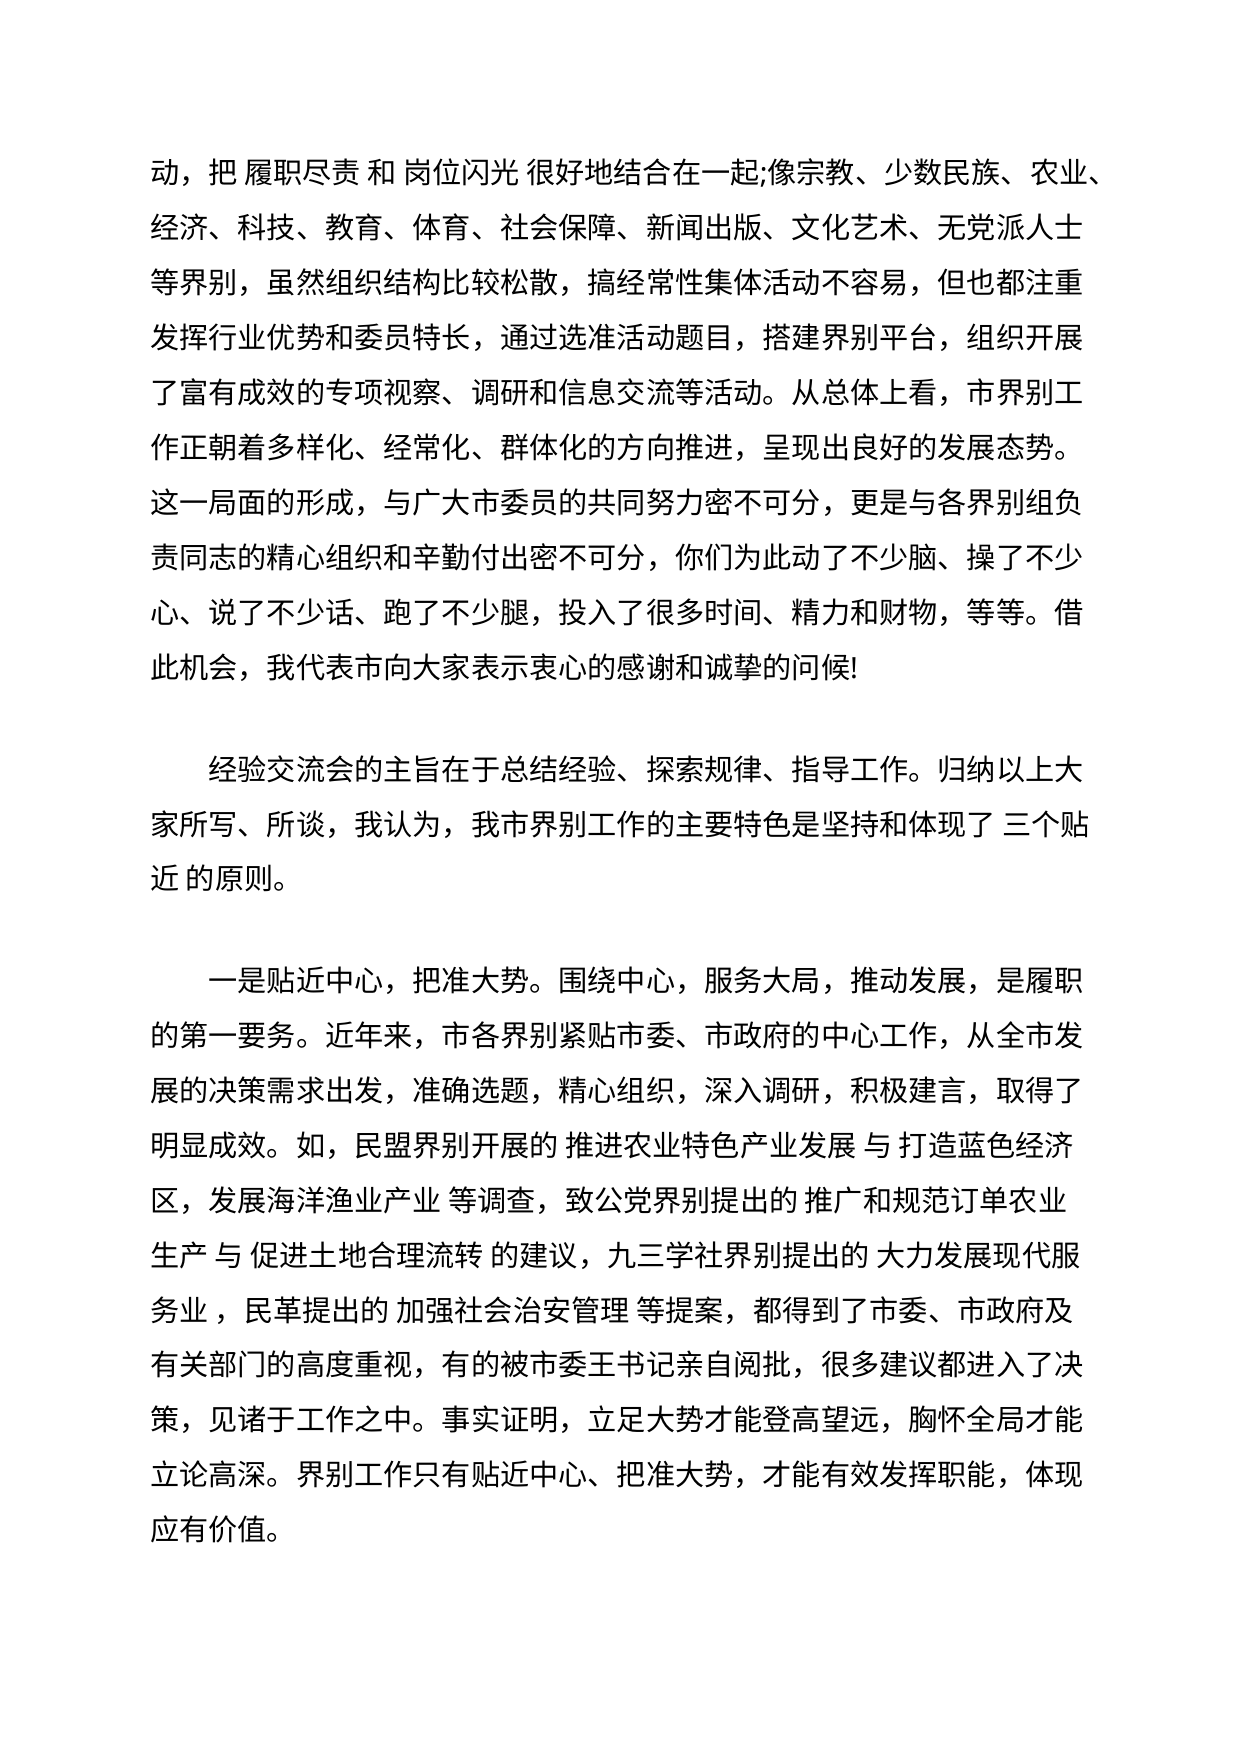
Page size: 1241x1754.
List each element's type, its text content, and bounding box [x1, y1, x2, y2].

text 一是贴近中心，把准大势。围绕中心，服务大局，推动发展，是履职的第一要务。近年来，市各界别紧贴市委、市政府的中心工作，从全市发展的决策需求出发，准确选题，精心组织，深入调研，积极建言，取得了明显成效。如，民盟界别开展的 推进农业特色产业发展 与 打造蓝色经济区，发展海洋渔业产业 等调查，致公党界别提出的 推广和规范订单农业生产 与 促进土地合理流转 的建议，九三学社界别提出的 大力发展现代服务业 ，民革提出的 加强社会治安管理 等提案，都得到了市委、市政府及有关部门的高度重视，有的被市委王书记亲自阅批，很多建议都进入了决策，见诸于工作之中。事实证明，立足大势才能登高望远，胸怀全局才能立论高深。界别工作只有贴近中心、把准大势，才能有效发挥职能，体现应有价值。 [150, 958, 1090, 1549]
text 经验交流会的主旨在于总结经验、探索规律、指导工作。归纳以上大家所写、所谈，我认为，我市界别工作的主要特色是坚持和体现了 三个贴近 的原则。 [150, 746, 1090, 898]
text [150, 150, 1090, 687]
